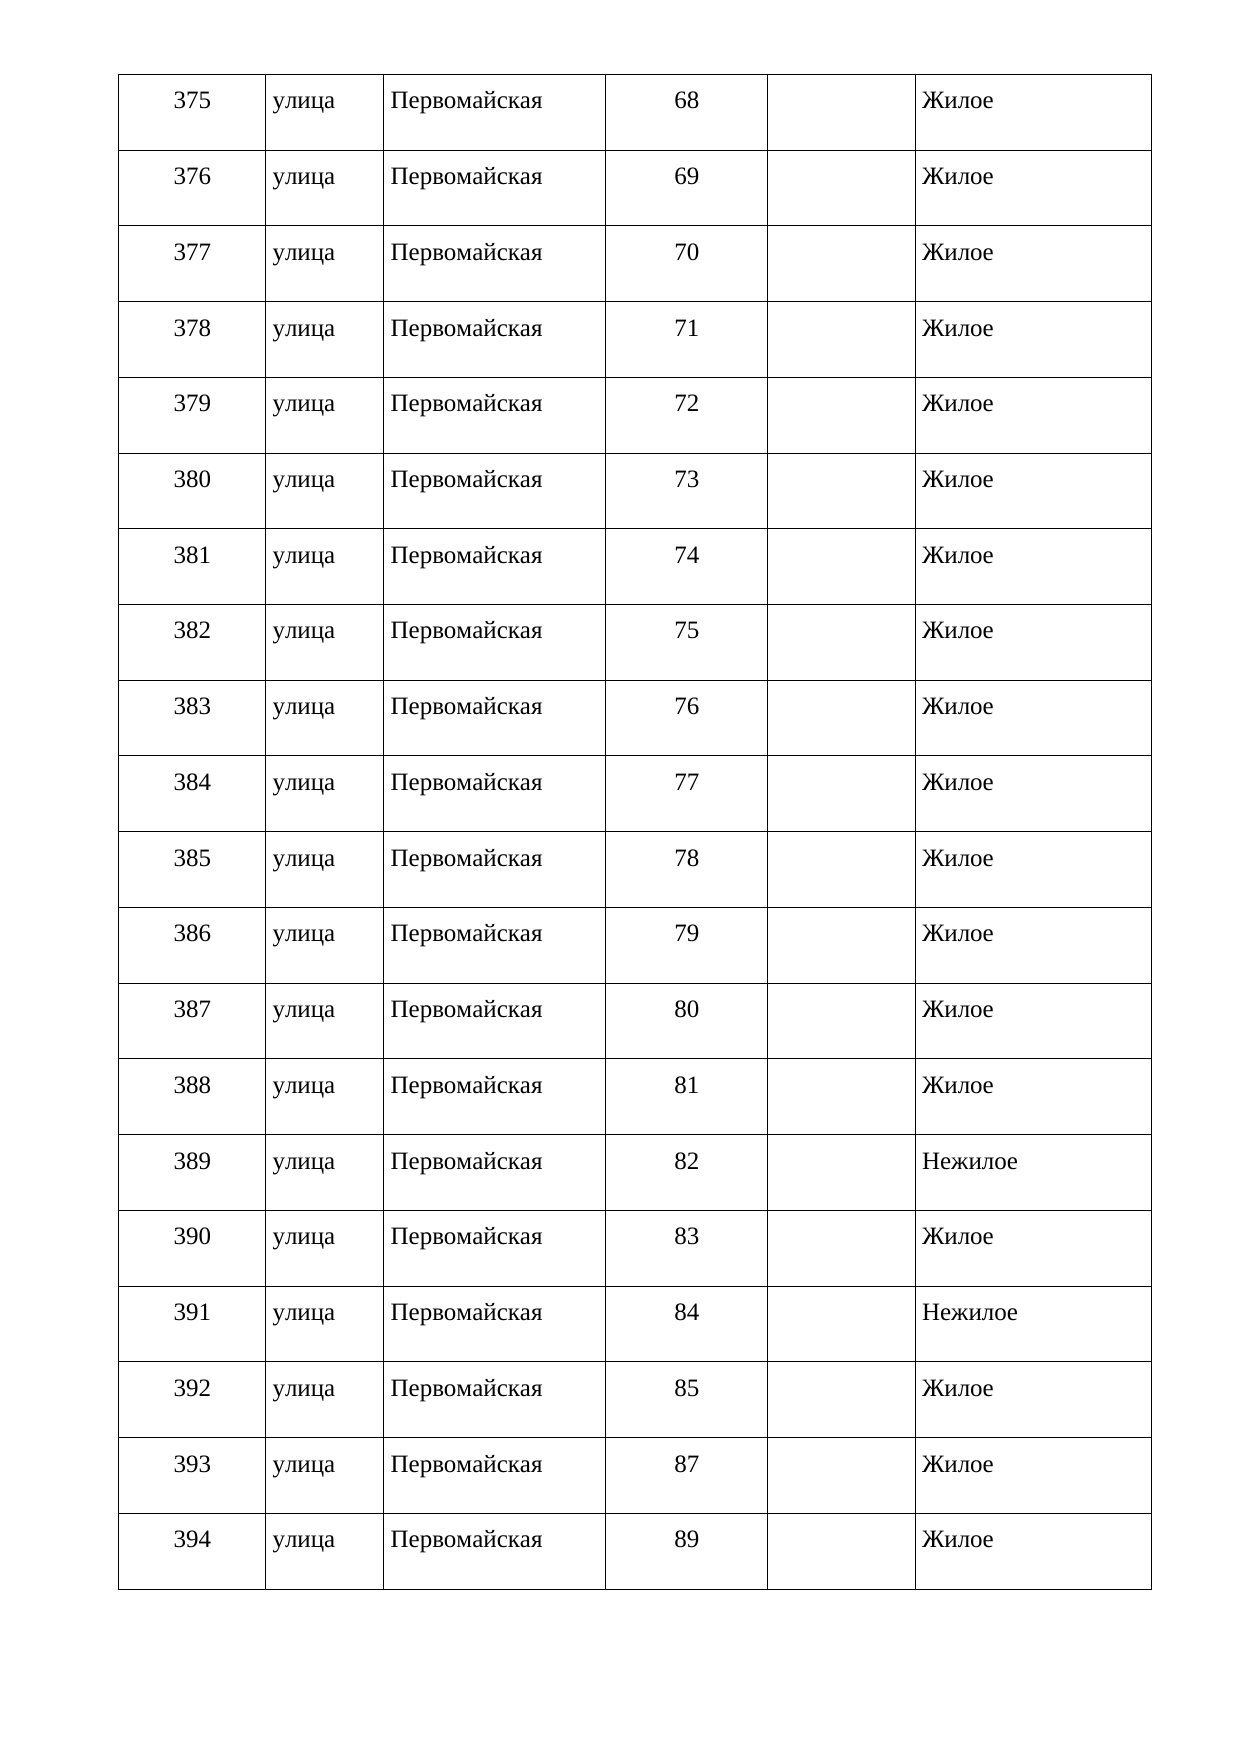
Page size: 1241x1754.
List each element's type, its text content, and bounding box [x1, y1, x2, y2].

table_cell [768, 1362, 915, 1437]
table_cell [768, 75, 915, 149]
table_cell 72 [606, 378, 767, 452]
table_cell [768, 984, 915, 1058]
table_cell улица [266, 1211, 383, 1286]
table_cell 389 [119, 1135, 265, 1210]
table_cell 380 [119, 454, 265, 528]
table_cell 375 [119, 75, 265, 149]
table_cell улица [266, 1135, 383, 1210]
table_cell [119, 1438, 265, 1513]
table_cell улица [266, 75, 383, 149]
table_cell улица [266, 908, 383, 983]
table_cell улица [266, 832, 383, 907]
table_cell 70 [606, 226, 767, 301]
table_cell 80 [606, 984, 767, 1058]
table_cell 82 [606, 1135, 767, 1210]
table_cell 78 [606, 832, 767, 907]
table_cell Первомайская [384, 681, 605, 755]
table_cell [768, 605, 915, 680]
table_cell улица [266, 302, 383, 377]
table_cell Жилое [916, 681, 1151, 755]
table_cell Жилое [916, 832, 1151, 907]
table_cell 382 [119, 605, 265, 680]
table_cell Первомайская [384, 908, 605, 983]
table_cell 376 [119, 151, 265, 225]
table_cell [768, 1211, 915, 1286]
table_cell [768, 529, 915, 604]
table_cell 69 [606, 151, 767, 225]
table_cell Жилое [916, 908, 1151, 983]
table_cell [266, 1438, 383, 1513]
table_cell 73 [606, 454, 767, 528]
table_cell Первомайская [384, 1135, 605, 1210]
table_cell Жилое [916, 984, 1151, 1058]
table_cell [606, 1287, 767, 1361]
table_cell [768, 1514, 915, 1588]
table_cell [768, 1135, 915, 1210]
table_cell улица [266, 605, 383, 680]
table_cell Первомайская [384, 226, 605, 301]
table_cell Жилое [916, 1059, 1151, 1134]
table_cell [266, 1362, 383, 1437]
table_cell 383 [119, 681, 265, 755]
table_cell [768, 151, 915, 225]
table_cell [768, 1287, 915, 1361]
table_cell 388 [119, 1059, 265, 1134]
table_cell улица [266, 454, 383, 528]
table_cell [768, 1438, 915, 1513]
table_cell улица [266, 226, 383, 301]
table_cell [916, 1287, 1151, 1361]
table_cell 75 [606, 605, 767, 680]
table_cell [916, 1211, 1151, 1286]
table_cell Первомайская [384, 605, 605, 680]
table_cell Первомайская [384, 378, 605, 452]
table_cell 385 [119, 832, 265, 907]
table_cell 71 [606, 302, 767, 377]
table_cell 386 [119, 908, 265, 983]
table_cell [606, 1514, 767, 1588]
table_cell 79 [606, 908, 767, 983]
table_cell Жилое [916, 454, 1151, 528]
table_cell улица [266, 151, 383, 225]
table_cell 387 [119, 984, 265, 1058]
table_cell Жилое [916, 151, 1151, 225]
table_cell Жилое [916, 756, 1151, 831]
table_cell Первомайская [384, 75, 605, 149]
table_cell 68 [606, 75, 767, 149]
table_cell Первомайская [384, 984, 605, 1058]
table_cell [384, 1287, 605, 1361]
table_cell улица [266, 681, 383, 755]
table_cell улица [266, 756, 383, 831]
table_cell 81 [606, 1059, 767, 1134]
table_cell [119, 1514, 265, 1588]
table_cell улица [266, 984, 383, 1058]
table_cell 390 [119, 1211, 265, 1286]
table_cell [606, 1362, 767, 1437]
table_cell Жилое [916, 378, 1151, 452]
table_cell Жилое [916, 226, 1151, 301]
table_cell Первомайская [384, 756, 605, 831]
table_cell Первомайская [384, 151, 605, 225]
table_cell 378 [119, 302, 265, 377]
table_cell 381 [119, 529, 265, 604]
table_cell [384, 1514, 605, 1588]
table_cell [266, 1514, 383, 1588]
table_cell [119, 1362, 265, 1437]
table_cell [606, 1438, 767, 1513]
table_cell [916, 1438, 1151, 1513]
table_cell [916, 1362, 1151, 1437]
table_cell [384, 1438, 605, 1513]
table_cell [768, 454, 915, 528]
table_cell [768, 226, 915, 301]
table_cell 77 [606, 756, 767, 831]
table_cell Первомайская [384, 1211, 605, 1286]
table_cell 384 [119, 756, 265, 831]
table_cell Жилое [916, 529, 1151, 604]
table_cell [768, 378, 915, 452]
table_cell Первомайская [384, 832, 605, 907]
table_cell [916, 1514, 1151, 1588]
table_cell Жилое [916, 302, 1151, 377]
table_cell [768, 908, 915, 983]
table_cell [768, 756, 915, 831]
table_cell Первомайская [384, 1059, 605, 1134]
table_cell улица [266, 1059, 383, 1134]
table_cell Первомайская [384, 302, 605, 377]
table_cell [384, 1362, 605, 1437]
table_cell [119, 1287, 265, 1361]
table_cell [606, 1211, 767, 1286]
table_cell [768, 832, 915, 907]
table_cell 379 [119, 378, 265, 452]
table_cell [768, 302, 915, 377]
table_cell улица [266, 378, 383, 452]
table_cell 76 [606, 681, 767, 755]
table_cell улица [266, 529, 383, 604]
table_cell Жилое [916, 605, 1151, 680]
table_cell 74 [606, 529, 767, 604]
table_cell Первомайская [384, 529, 605, 604]
table_cell Первомайская [384, 454, 605, 528]
table_cell [768, 1059, 915, 1134]
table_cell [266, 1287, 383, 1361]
table_cell Жилое [916, 75, 1151, 149]
table_cell 377 [119, 226, 265, 301]
table_cell [768, 681, 915, 755]
table_cell Нежилое [916, 1135, 1151, 1210]
